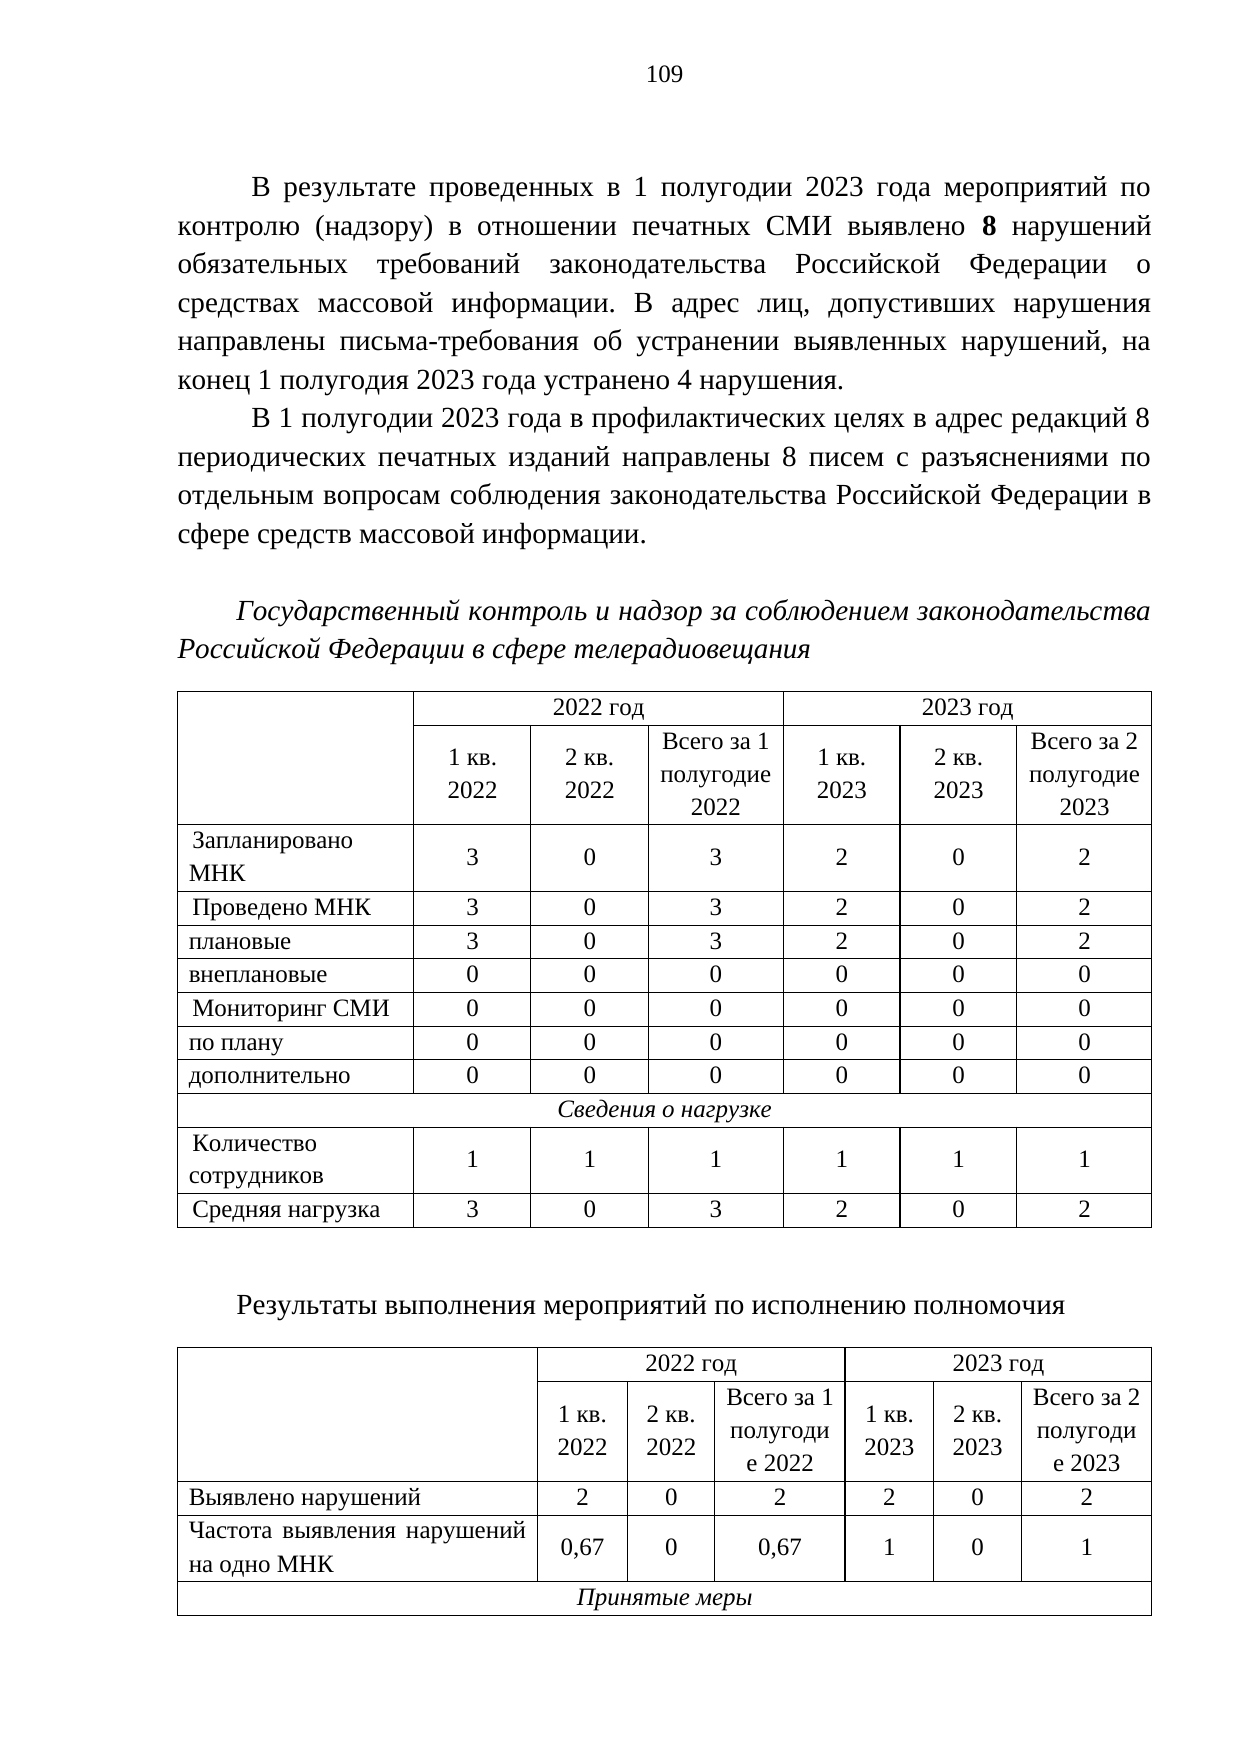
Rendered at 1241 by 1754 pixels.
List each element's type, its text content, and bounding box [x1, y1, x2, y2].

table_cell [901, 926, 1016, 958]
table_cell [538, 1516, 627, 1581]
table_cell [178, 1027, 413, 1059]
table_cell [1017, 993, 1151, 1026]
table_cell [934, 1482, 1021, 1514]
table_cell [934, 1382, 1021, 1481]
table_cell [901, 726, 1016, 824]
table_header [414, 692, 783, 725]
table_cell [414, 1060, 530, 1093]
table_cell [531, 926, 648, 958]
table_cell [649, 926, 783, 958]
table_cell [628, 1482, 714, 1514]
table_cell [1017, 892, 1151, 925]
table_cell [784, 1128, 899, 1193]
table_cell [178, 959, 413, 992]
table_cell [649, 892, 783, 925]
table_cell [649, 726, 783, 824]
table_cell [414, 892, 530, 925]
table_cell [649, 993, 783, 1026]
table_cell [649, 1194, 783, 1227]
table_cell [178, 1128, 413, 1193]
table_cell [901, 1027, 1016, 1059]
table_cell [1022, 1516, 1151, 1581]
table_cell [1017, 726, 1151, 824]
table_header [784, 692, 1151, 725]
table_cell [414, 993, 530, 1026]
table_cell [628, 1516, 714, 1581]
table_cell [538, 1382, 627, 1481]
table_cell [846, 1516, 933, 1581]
text Результаты выполнения мероприятий по исполнению полномочия [177, 1287, 1152, 1321]
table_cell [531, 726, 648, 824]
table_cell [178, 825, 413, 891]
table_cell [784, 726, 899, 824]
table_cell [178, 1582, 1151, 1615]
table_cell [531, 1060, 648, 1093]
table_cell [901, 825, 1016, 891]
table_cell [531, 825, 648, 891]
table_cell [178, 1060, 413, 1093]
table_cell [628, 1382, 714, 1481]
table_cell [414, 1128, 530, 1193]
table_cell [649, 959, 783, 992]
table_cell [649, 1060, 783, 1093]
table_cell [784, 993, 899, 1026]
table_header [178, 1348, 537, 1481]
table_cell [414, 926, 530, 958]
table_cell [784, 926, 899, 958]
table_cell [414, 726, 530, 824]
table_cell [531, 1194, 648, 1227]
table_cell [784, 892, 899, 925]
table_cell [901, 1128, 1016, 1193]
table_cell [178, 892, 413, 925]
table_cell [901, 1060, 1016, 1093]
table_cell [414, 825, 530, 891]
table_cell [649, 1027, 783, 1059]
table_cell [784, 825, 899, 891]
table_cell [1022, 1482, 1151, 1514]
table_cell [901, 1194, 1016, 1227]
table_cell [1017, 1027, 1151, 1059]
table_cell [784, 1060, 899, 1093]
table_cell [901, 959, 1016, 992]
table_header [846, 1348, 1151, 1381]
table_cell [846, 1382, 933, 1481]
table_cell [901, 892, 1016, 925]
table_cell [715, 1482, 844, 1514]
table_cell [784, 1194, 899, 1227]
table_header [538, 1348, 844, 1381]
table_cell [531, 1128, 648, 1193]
text В 1 полугодии 2023 года в профилактических целях в адрес редакций 8 периодических печатных изданий направлены 8 писем с разъяснениями по отдельным вопросам соблюдения законодательства Российской Федерации в сфере средств массовой информации. [177, 400, 1152, 549]
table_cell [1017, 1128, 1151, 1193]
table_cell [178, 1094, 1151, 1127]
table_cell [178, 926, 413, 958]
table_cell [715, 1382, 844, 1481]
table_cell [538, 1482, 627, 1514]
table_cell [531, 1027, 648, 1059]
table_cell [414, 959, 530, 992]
text Государственный контроль и надзор за соблюдением законодательства Российской Федерации в сфере телерадиовещания [177, 593, 1152, 665]
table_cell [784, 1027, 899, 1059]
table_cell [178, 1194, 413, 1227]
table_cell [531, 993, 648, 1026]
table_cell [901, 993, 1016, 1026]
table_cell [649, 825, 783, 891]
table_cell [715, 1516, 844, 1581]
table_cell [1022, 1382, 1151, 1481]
text В результате проведенных в 1 полугодии 2023 года мероприятий по контролю (надзору) в отношении печатных СМИ выявлено 8 нарушений обязательных требований законодательства Российской Федерации о средствах массовой информации. В адрес лиц, допустивших нарушения направлены письма-требования об устранении выявленных нарушений, на конец 1 полугодия 2023 года устранено 4 нарушения. [177, 169, 1152, 395]
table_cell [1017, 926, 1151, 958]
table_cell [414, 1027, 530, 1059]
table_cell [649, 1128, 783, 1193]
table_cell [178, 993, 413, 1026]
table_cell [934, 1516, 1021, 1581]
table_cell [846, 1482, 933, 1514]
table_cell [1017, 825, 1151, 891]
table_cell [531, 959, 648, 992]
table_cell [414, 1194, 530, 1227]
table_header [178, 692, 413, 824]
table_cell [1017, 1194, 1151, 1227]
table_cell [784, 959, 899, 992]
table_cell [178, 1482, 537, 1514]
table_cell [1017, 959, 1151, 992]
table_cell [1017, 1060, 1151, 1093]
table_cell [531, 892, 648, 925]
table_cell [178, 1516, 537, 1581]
